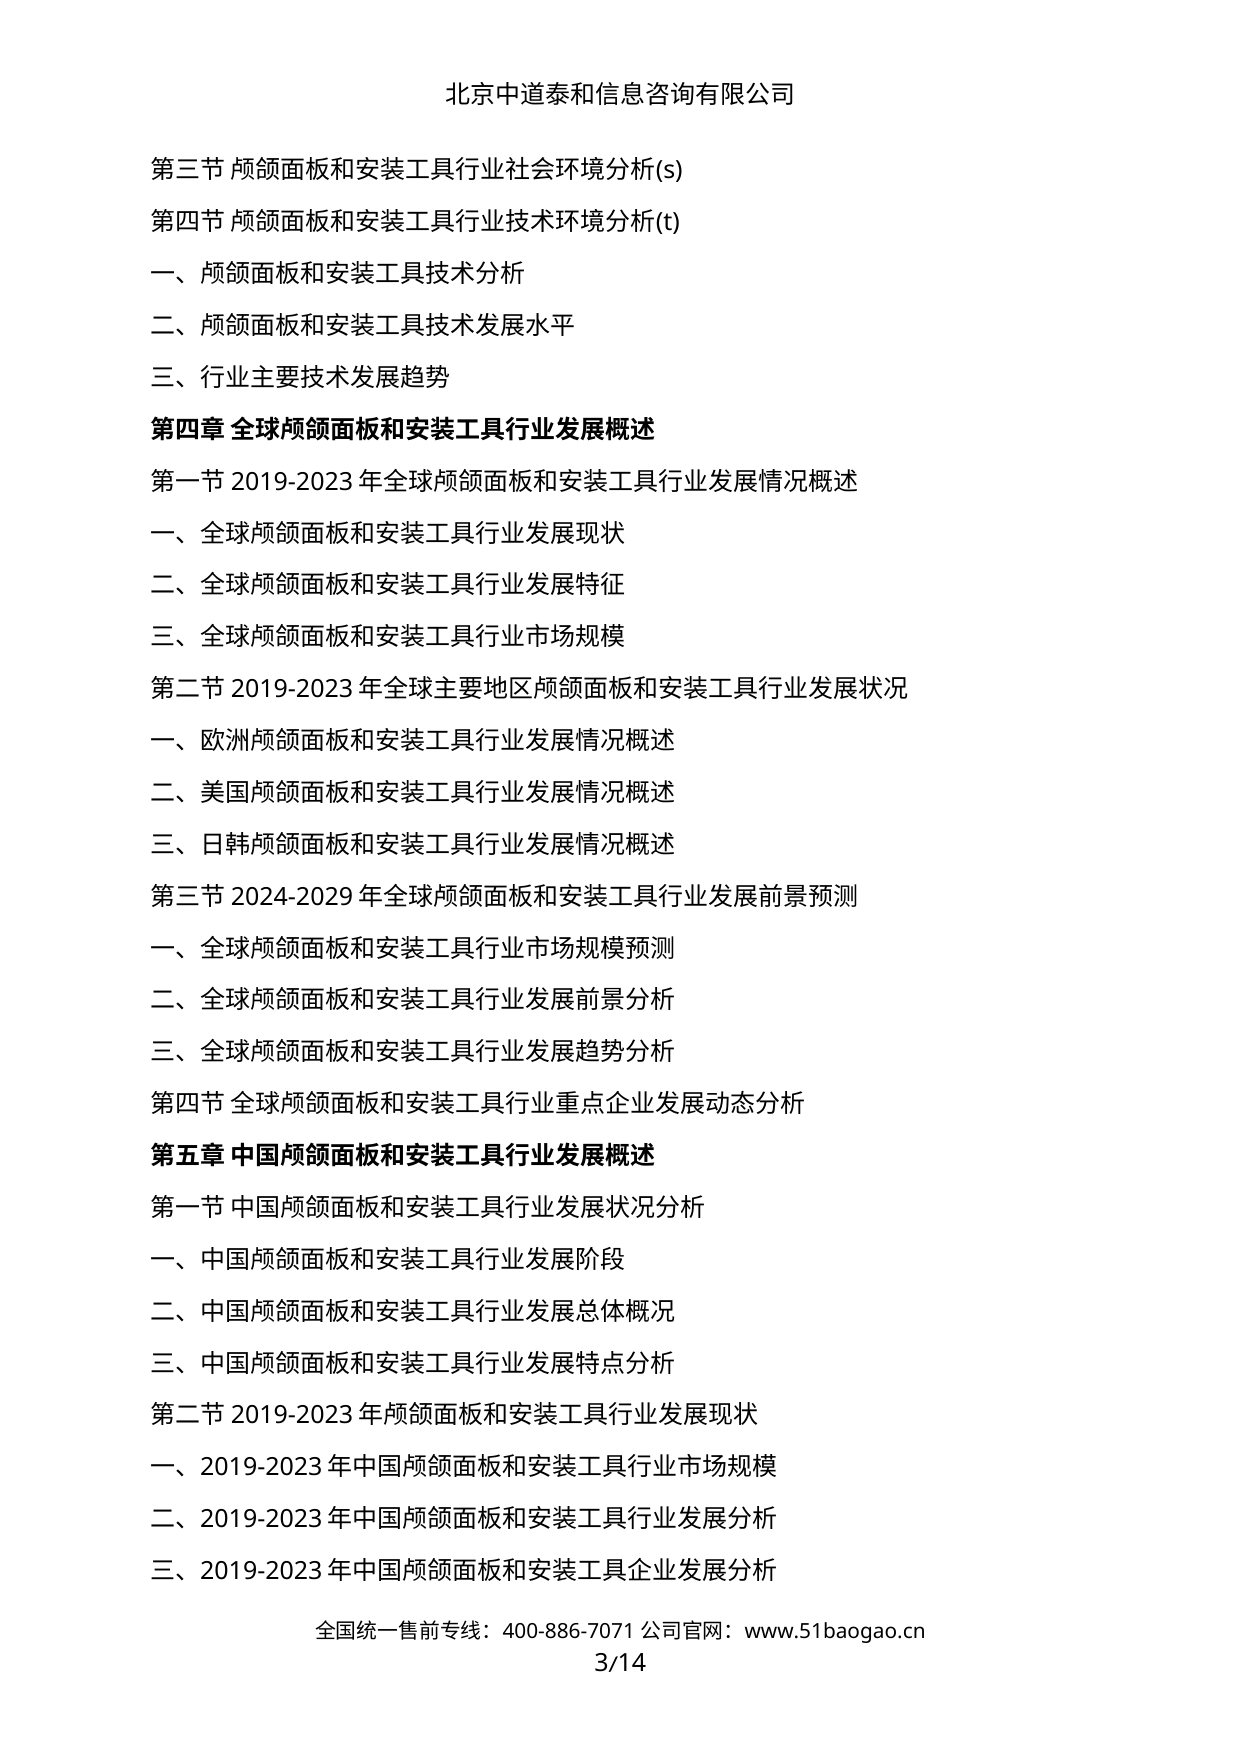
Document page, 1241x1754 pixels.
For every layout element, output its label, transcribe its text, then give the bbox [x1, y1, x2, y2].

text 二、全球颅颌面板和安装工具行业发展特征 [150, 565, 1090, 601]
text 三、日韩颅颌面板和安装工具行业发展情况概述 [150, 824, 1090, 861]
text 第四节 颅颌面板和安装工具行业技术环境分析(t) [150, 202, 1090, 238]
text 一、颅颌面板和安装工具技术分析 [150, 254, 1090, 290]
text 二、全球颅颌面板和安装工具行业发展前景分析 [150, 980, 1090, 1016]
text 一、中国颅颌面板和安装工具行业发展阶段 [150, 1239, 1090, 1276]
text 二、美国颅颌面板和安装工具行业发展情况概述 [150, 772, 1090, 809]
text 一、全球颅颌面板和安装工具行业市场规模预测 [150, 928, 1090, 964]
text 二、2019-2023年中国颅颌面板和安装工具行业发展分析 [150, 1499, 1090, 1535]
text 三、2019-2023年中国颅颌面板和安装工具企业发展分析 [150, 1551, 1090, 1587]
text 第一节 中国颅颌面板和安装工具行业发展状况分析 [150, 1187, 1090, 1224]
text 第三节 2024-2029年全球颅颌面板和安装工具行业发展前景预测 [150, 876, 1090, 912]
text 三、全球颅颌面板和安装工具行业发展趋势分析 [150, 1032, 1090, 1068]
text 第五章 中国颅颌面板和安装工具行业发展概述 [150, 1136, 1090, 1172]
text 第二节 2019-2023年全球主要地区颅颌面板和安装工具行业发展状况 [150, 669, 1090, 705]
text 三、全球颅颌面板和安装工具行业市场规模 [150, 617, 1090, 653]
text 一、2019-2023年中国颅颌面板和安装工具行业市场规模 [150, 1447, 1090, 1483]
text 二、颅颌面板和安装工具技术发展水平 [150, 306, 1090, 342]
text 一、欧洲颅颌面板和安装工具行业发展情况概述 [150, 721, 1090, 757]
text 第二节 2019-2023年颅颌面板和安装工具行业发展现状 [150, 1395, 1090, 1431]
text 三、行业主要技术发展趋势 [150, 357, 1090, 394]
text 第一节 2019-2023年全球颅颌面板和安装工具行业发展情况概述 [150, 461, 1090, 497]
text 第四章 全球颅颌面板和安装工具行业发展概述 [150, 409, 1090, 446]
text 第三节 颅颌面板和安装工具行业社会环境分析(s) [150, 150, 1090, 186]
text 二、中国颅颌面板和安装工具行业发展总体概况 [150, 1291, 1090, 1327]
text 第四节 全球颅颌面板和安装工具行业重点企业发展动态分析 [150, 1084, 1090, 1120]
text 一、全球颅颌面板和安装工具行业发展现状 [150, 513, 1090, 549]
text 三、中国颅颌面板和安装工具行业发展特点分析 [150, 1343, 1090, 1379]
